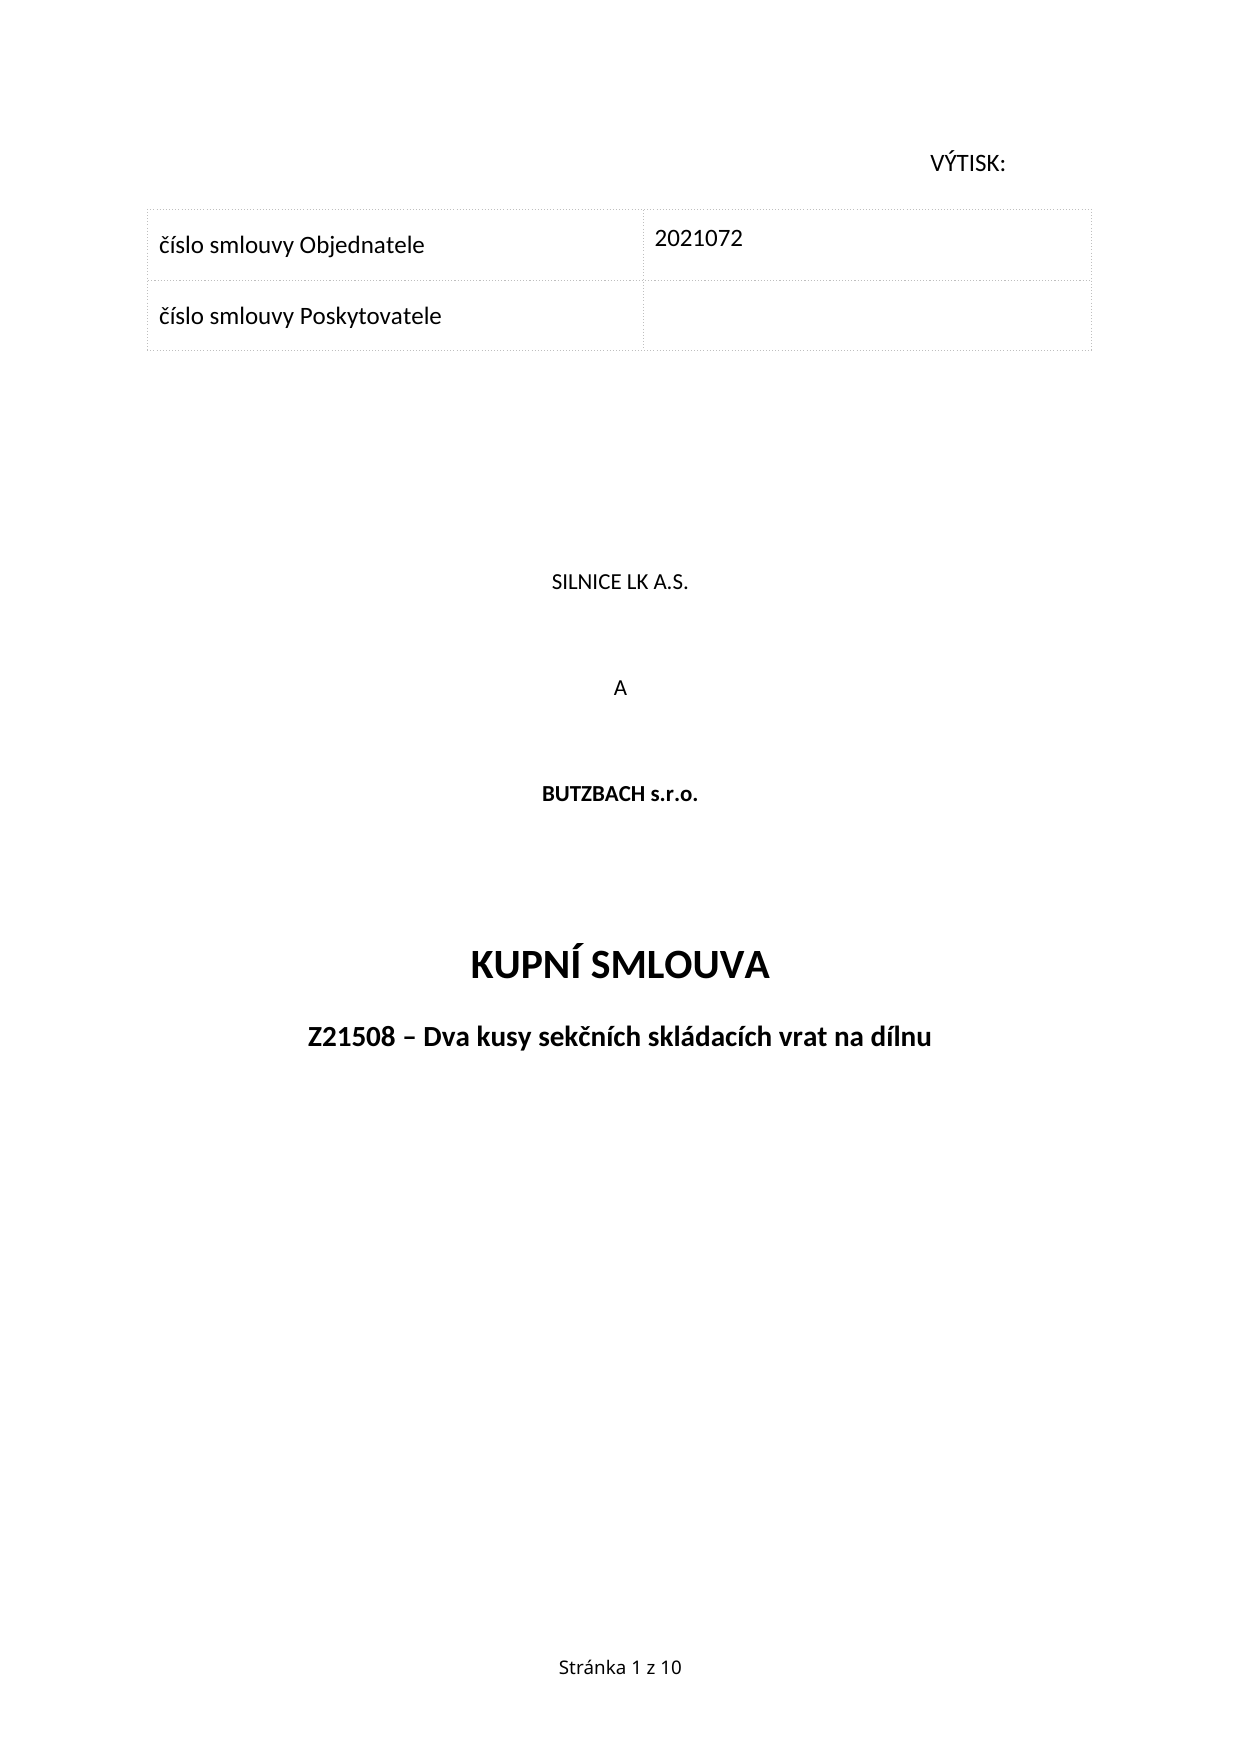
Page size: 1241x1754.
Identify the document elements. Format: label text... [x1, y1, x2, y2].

text KUPNÍ SMLOUVA [148, 938, 1093, 989]
table_header 2021072 [643, 209, 1092, 279]
table_header číslo smlouvy Objednatele [148, 209, 643, 279]
text A [148, 673, 1093, 701]
text Z21508 – Dva kusy sekčních skládacích vrat na dílnu [148, 1018, 1093, 1053]
table_cell číslo smlouvy Poskytovatele [148, 280, 643, 350]
text VÝTISK: [886, 148, 1093, 178]
text BUTZBACH s.r.o. [148, 779, 1093, 807]
table_cell [643, 280, 1092, 350]
text SILNICE LK A.S. [148, 567, 1093, 595]
